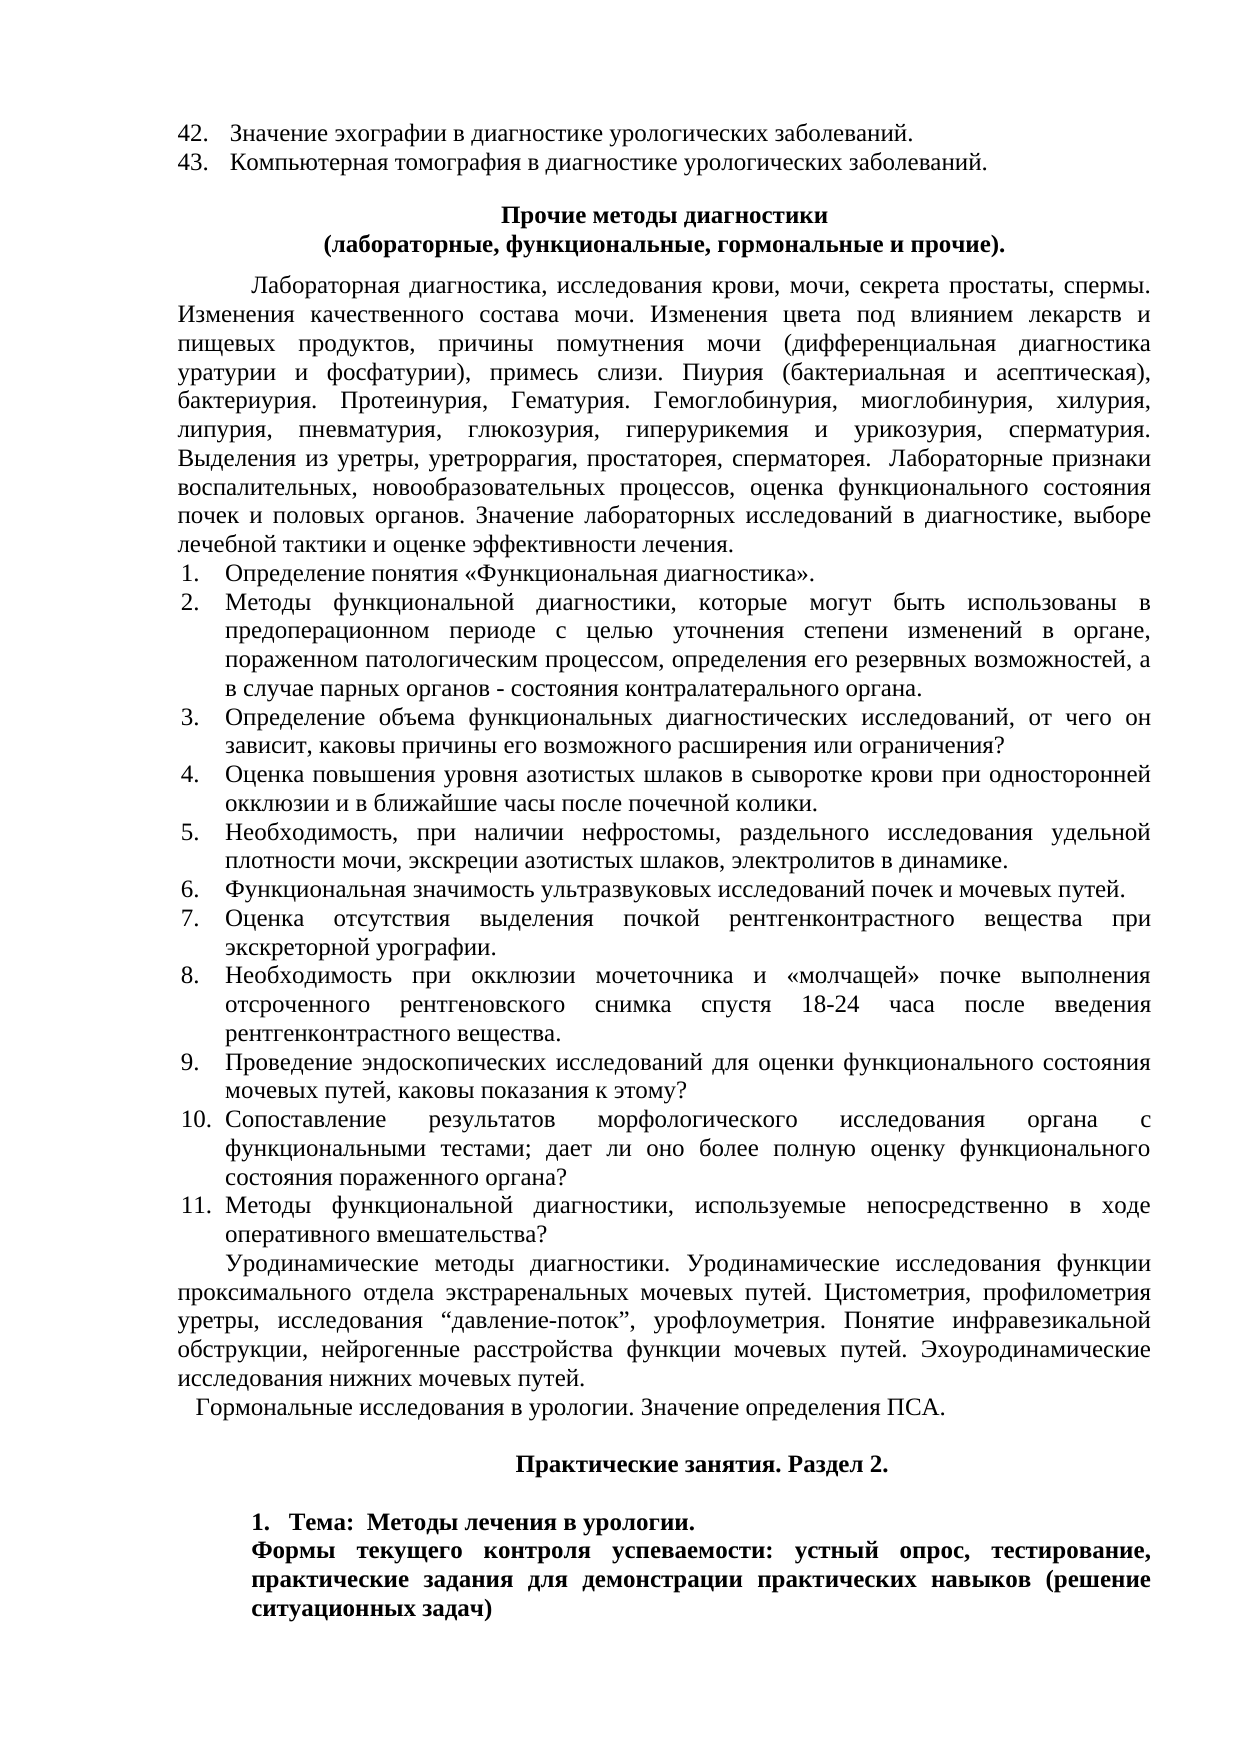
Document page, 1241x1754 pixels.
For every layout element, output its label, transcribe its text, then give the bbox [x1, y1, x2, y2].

list Методы функциональной диагностики, используемые непосредственно в ходе оперативного вмешательства? [181, 1191, 1152, 1248]
text Формы текущего контроля успеваемости: устный опрос, тестирование, практические задания для демонстрации практических навыков (решение ситуационных задач) [251, 1536, 1152, 1622]
list Оценка отсутствия выделения почкой рентгенконтрастного вещества при экскреторной урографии. [181, 903, 1152, 961]
text Прочие методы диагностики [177, 201, 1152, 229]
list Функциональная значимость ультразвуковых исследований почек и мочевых путей. [181, 874, 1152, 903]
list Значение эхографии в диагностике урологических заболеваний. [177, 118, 1152, 147]
list Компьютерная томография в диагностике урологических заболеваний. [177, 147, 1152, 176]
text Уродинамические методы диагностики. Уродинамические исследования функции проксимального отдела экстраренальных мочевых путей. Цистометрия, профилометрия уретры, исследования “давление-поток”, урофлоуметрия. Понятие инфравезикальной обструкции, нейрогенные расстройства функции мочевых путей. Эхоуродинамические исследования нижних мочевых путей. [177, 1248, 1152, 1392]
list Методы функциональной диагностики, которые могут быть использованы в предоперационном периоде с целью уточнения степени изменений в органе, пораженном патологическим процессом, определения его резервных возможностей, а в случае парных органов - состояния контралатерального органа. [181, 587, 1152, 702]
text Практические занятия. Раздел 2. [252, 1449, 1152, 1478]
text Гормональные исследования в урологии. Значение определения ПСА. [177, 1392, 1152, 1421]
list Проведение эндоскопических исследований для оценки функционального состояния мочевых путей, каковы показания к этому? [181, 1047, 1152, 1104]
list Оценка повышения уровня азотистых шлаков в сыворотке крови при односторонней окклюзии и в ближайшие часы после почечной колики. [181, 759, 1152, 817]
list Определение понятия «Функциональная диагностика». [181, 558, 1152, 587]
text Лабораторная диагностика, исследования крови, мочи, секрета простаты, спермы. Изменения качественного состава мочи. Изменения цвета под влиянием лекарств и пищевых продуктов, причины помутнения мочи (дифференциальная диагностика уратурии и фосфатурии), примесь слизи. Пиурия (бактериальная и асептическая), бактериурия. Протеинурия, Гематурия. Гемоглобинурия, миоглобинурия, хилурия, липурия, пневматурия, глюкозурия, гиперурикемия и урикозурия, сперматурия. Выделения из уретры, уретроррагия, простаторея, сперматорея. Лабораторные признаки воспалительных, новообразовательных процессов, оценка функционального состояния почек и половых органов. Значение лабораторных исследований в диагностике, выборе лечебной тактики и оценке эффективности лечения. [177, 271, 1152, 558]
text (лабораторные, функциональные, гормональные и прочие). [177, 229, 1152, 258]
list Определение объема функциональных диагностических исследований, от чего он зависит, каковы причины его возможного расширения или ограничения? [181, 702, 1152, 759]
list Необходимость при окклюзии мочеточника и «молчащей» почке выполнения отсроченного рентгеновского снимка спустя 18-24 часа после введения рентгенконтрастного вещества. [181, 961, 1152, 1047]
list Необходимость, при наличии нефростомы, раздельного исследования удельной плотности мочи, экскреции азотистых шлаков, электролитов в динамике. [181, 817, 1152, 874]
list Тема: Методы лечения в урологии. [251, 1507, 1152, 1536]
list Сопоставление результатов морфологического исследования органа с функциональными тестами; дает ли оно более полную оценку функционального состояния пораженного органа? [181, 1104, 1152, 1191]
